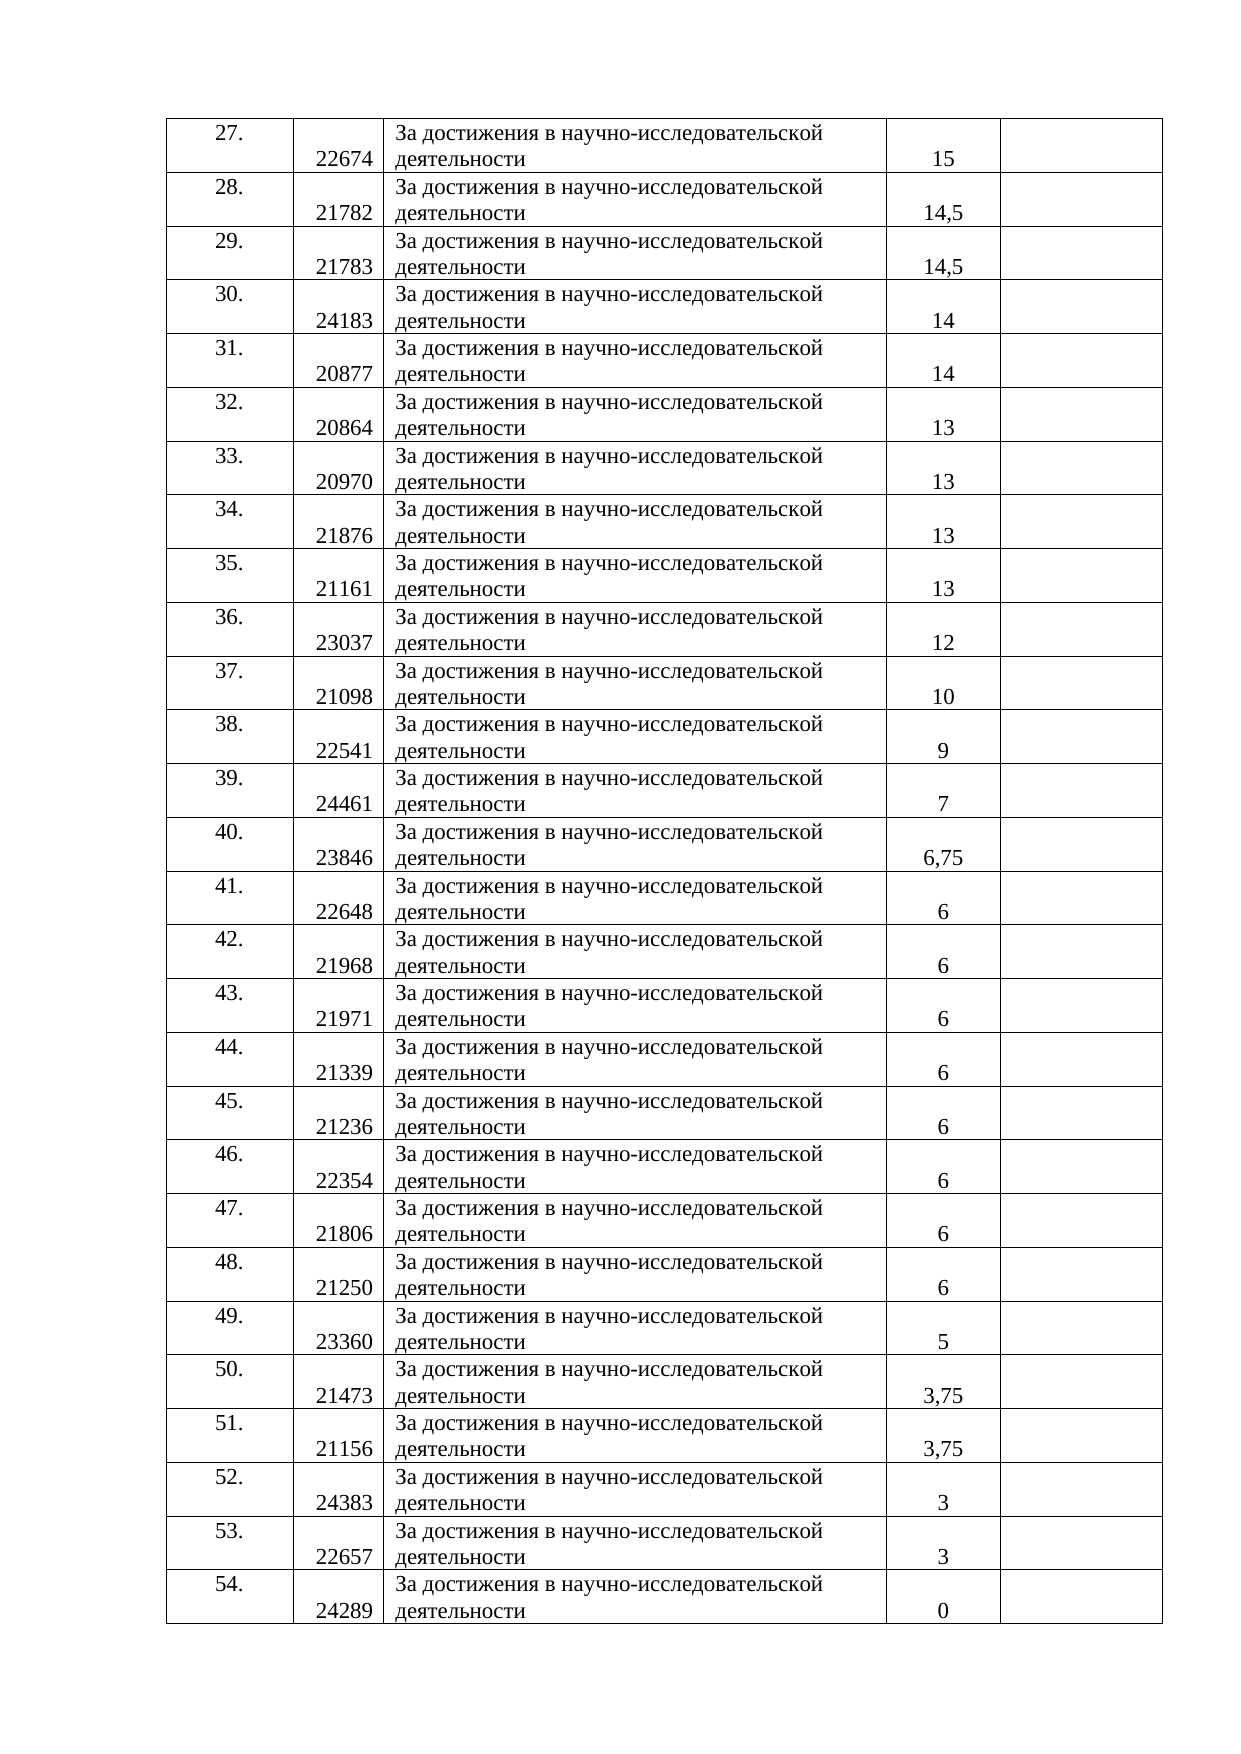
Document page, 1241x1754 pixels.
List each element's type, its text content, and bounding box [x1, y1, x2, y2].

table_cell 6 [887, 979, 1000, 1032]
table_cell [1001, 1355, 1162, 1408]
table_cell 22354 [294, 1140, 383, 1193]
table_cell 14,5 [887, 227, 1000, 279]
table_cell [384, 227, 886, 279]
table_cell За достижения в научно-исследовательской деятельности [384, 442, 886, 494]
table_cell За достижения в научно-исследовательской деятельности [384, 764, 886, 817]
table_cell 7 [887, 764, 1000, 817]
table_cell За достижения в научно-исследовательской деятельности [384, 388, 886, 441]
table_cell 24383 [294, 1463, 383, 1516]
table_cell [384, 1463, 886, 1516]
table_cell 23846 [294, 818, 383, 871]
table_cell За достижения в научно-исследовательской деятельности [384, 1409, 886, 1462]
table_cell 13 [887, 388, 1000, 441]
table_cell [167, 872, 293, 924]
table_cell [1001, 603, 1162, 656]
table_cell [167, 442, 293, 494]
table_cell [167, 495, 293, 548]
table_cell [1001, 1087, 1162, 1139]
table_cell За достижения в научно-исследовательской деятельности [384, 603, 886, 656]
table_cell 21783 [294, 227, 383, 279]
table_cell [167, 388, 293, 441]
table_cell [167, 1409, 293, 1462]
table_cell 9 [887, 710, 1000, 763]
table_cell 21876 [294, 495, 383, 548]
table_cell [167, 1355, 293, 1408]
table_cell За достижения в научно-исследовательской деятельности [384, 979, 886, 1032]
table_cell 20864 [294, 388, 383, 441]
table_cell 14 [887, 334, 1000, 387]
table_cell [167, 1194, 293, 1247]
table_cell [167, 280, 293, 333]
table_cell 3 [887, 1517, 1000, 1569]
table_cell [167, 710, 293, 763]
table_cell 20970 [294, 442, 383, 494]
table_cell [1001, 334, 1162, 387]
table_cell [1001, 549, 1162, 602]
table_cell [167, 227, 293, 279]
table_cell 6 [887, 1087, 1000, 1139]
table_cell [167, 1033, 293, 1086]
table_cell [1001, 495, 1162, 548]
table_cell 23037 [294, 603, 383, 656]
table_cell [1001, 710, 1162, 763]
table_cell [1001, 1194, 1162, 1247]
table_cell За достижения в научно-исследовательской деятельности [384, 1194, 886, 1247]
table_cell 6 [887, 925, 1000, 978]
table_cell 21971 [294, 979, 383, 1032]
table_cell [1001, 388, 1162, 441]
table_cell За достижения в научно-исследовательской деятельности [384, 657, 886, 709]
table_cell [167, 1248, 293, 1301]
table_cell 10 [887, 657, 1000, 709]
table_cell [167, 334, 293, 387]
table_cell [384, 173, 886, 226]
table_cell 24183 [294, 280, 383, 333]
table_cell 6 [887, 1194, 1000, 1247]
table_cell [384, 1517, 886, 1569]
table_cell 21098 [294, 657, 383, 709]
table_cell [1001, 280, 1162, 333]
table_cell [1001, 925, 1162, 978]
table_cell 13 [887, 495, 1000, 548]
table_cell За достижения в научно-исследовательской деятельности [384, 1248, 886, 1301]
table_cell 21339 [294, 1033, 383, 1086]
table_cell За достижения в научно-исследовательской деятельности [384, 710, 886, 763]
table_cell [384, 119, 886, 172]
table_cell За достижения в научно-исследовательской деятельности [384, 1355, 886, 1408]
table_cell За достижения в научно-исследовательской деятельности [384, 334, 886, 387]
table_cell [167, 764, 293, 817]
table_cell 13 [887, 549, 1000, 602]
table_cell За достижения в научно-исследовательской деятельности [384, 818, 886, 871]
table_cell [1001, 979, 1162, 1032]
table_cell 23360 [294, 1302, 383, 1354]
table_cell [1001, 1033, 1162, 1086]
table_cell [167, 173, 293, 226]
table_cell [1001, 1517, 1162, 1569]
table_cell [1001, 872, 1162, 924]
table_cell 3 [887, 1463, 1000, 1516]
table_cell [1001, 764, 1162, 817]
table_cell [167, 1087, 293, 1139]
table_cell [1001, 1302, 1162, 1354]
table_cell 3,75 [887, 1355, 1000, 1408]
table_cell [167, 1140, 293, 1193]
table_cell [1001, 119, 1162, 172]
table_cell [167, 657, 293, 709]
table_cell 3,75 [887, 1409, 1000, 1462]
table_cell 24289 [294, 1570, 383, 1623]
table_cell 21156 [294, 1409, 383, 1462]
table_cell За достижения в научно-исследовательской деятельности [384, 1302, 886, 1354]
table_cell За достижения в научно-исследовательской деятельности [384, 1140, 886, 1193]
table_cell 22541 [294, 710, 383, 763]
table_cell [1001, 227, 1162, 279]
table_cell 5 [887, 1302, 1000, 1354]
table_cell [1001, 1409, 1162, 1462]
table_cell За достижения в научно-исследовательской деятельности [384, 1033, 886, 1086]
table_cell [1001, 657, 1162, 709]
table_cell 15 [887, 119, 1000, 172]
table_cell 21236 [294, 1087, 383, 1139]
table_cell [1001, 1248, 1162, 1301]
table_cell 21250 [294, 1248, 383, 1301]
table_cell За достижения в научно-исследовательской деятельности [384, 1087, 886, 1139]
table_cell [167, 925, 293, 978]
table_cell 6 [887, 872, 1000, 924]
table_cell [1001, 1570, 1162, 1623]
table_cell 21161 [294, 549, 383, 602]
table_cell [167, 1302, 293, 1354]
table_cell 6 [887, 1140, 1000, 1193]
table_cell 13 [887, 442, 1000, 494]
table_cell 21782 [294, 173, 383, 226]
table_cell [1001, 173, 1162, 226]
table_cell [1001, 1463, 1162, 1516]
table_cell За достижения в научно-исследовательской деятельности [384, 549, 886, 602]
table_cell 0 [887, 1570, 1000, 1623]
table_cell За достижения в научно-исследовательской деятельности [384, 280, 886, 333]
table_cell [1001, 442, 1162, 494]
table_cell 20877 [294, 334, 383, 387]
table_cell 6 [887, 1248, 1000, 1301]
table_cell [167, 979, 293, 1032]
table_cell [1001, 818, 1162, 871]
table_cell 12 [887, 603, 1000, 656]
table_cell [167, 549, 293, 602]
table_cell 6 [887, 1033, 1000, 1086]
table_cell За достижения в научно-исследовательской деятельности [384, 872, 886, 924]
table_cell 24461 [294, 764, 383, 817]
table_cell 22648 [294, 872, 383, 924]
table_cell [167, 818, 293, 871]
table_cell 14,5 [887, 173, 1000, 226]
table_cell 21968 [294, 925, 383, 978]
table_cell 22657 [294, 1517, 383, 1569]
table_cell [167, 1463, 293, 1516]
table_cell [167, 1517, 293, 1569]
table_cell [1001, 1140, 1162, 1193]
table_cell [167, 603, 293, 656]
table_cell 6,75 [887, 818, 1000, 871]
table_cell 21473 [294, 1355, 383, 1408]
table_cell [167, 119, 293, 172]
table_cell [167, 1570, 293, 1623]
table_cell 14 [887, 280, 1000, 333]
table_cell 22674 [294, 119, 383, 172]
table_cell 21806 [294, 1194, 383, 1247]
table_cell За достижения в научно-исследовательской деятельности [384, 495, 886, 548]
table_cell За достижения в научно-исследовательской деятельности [384, 925, 886, 978]
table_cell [384, 1570, 886, 1623]
